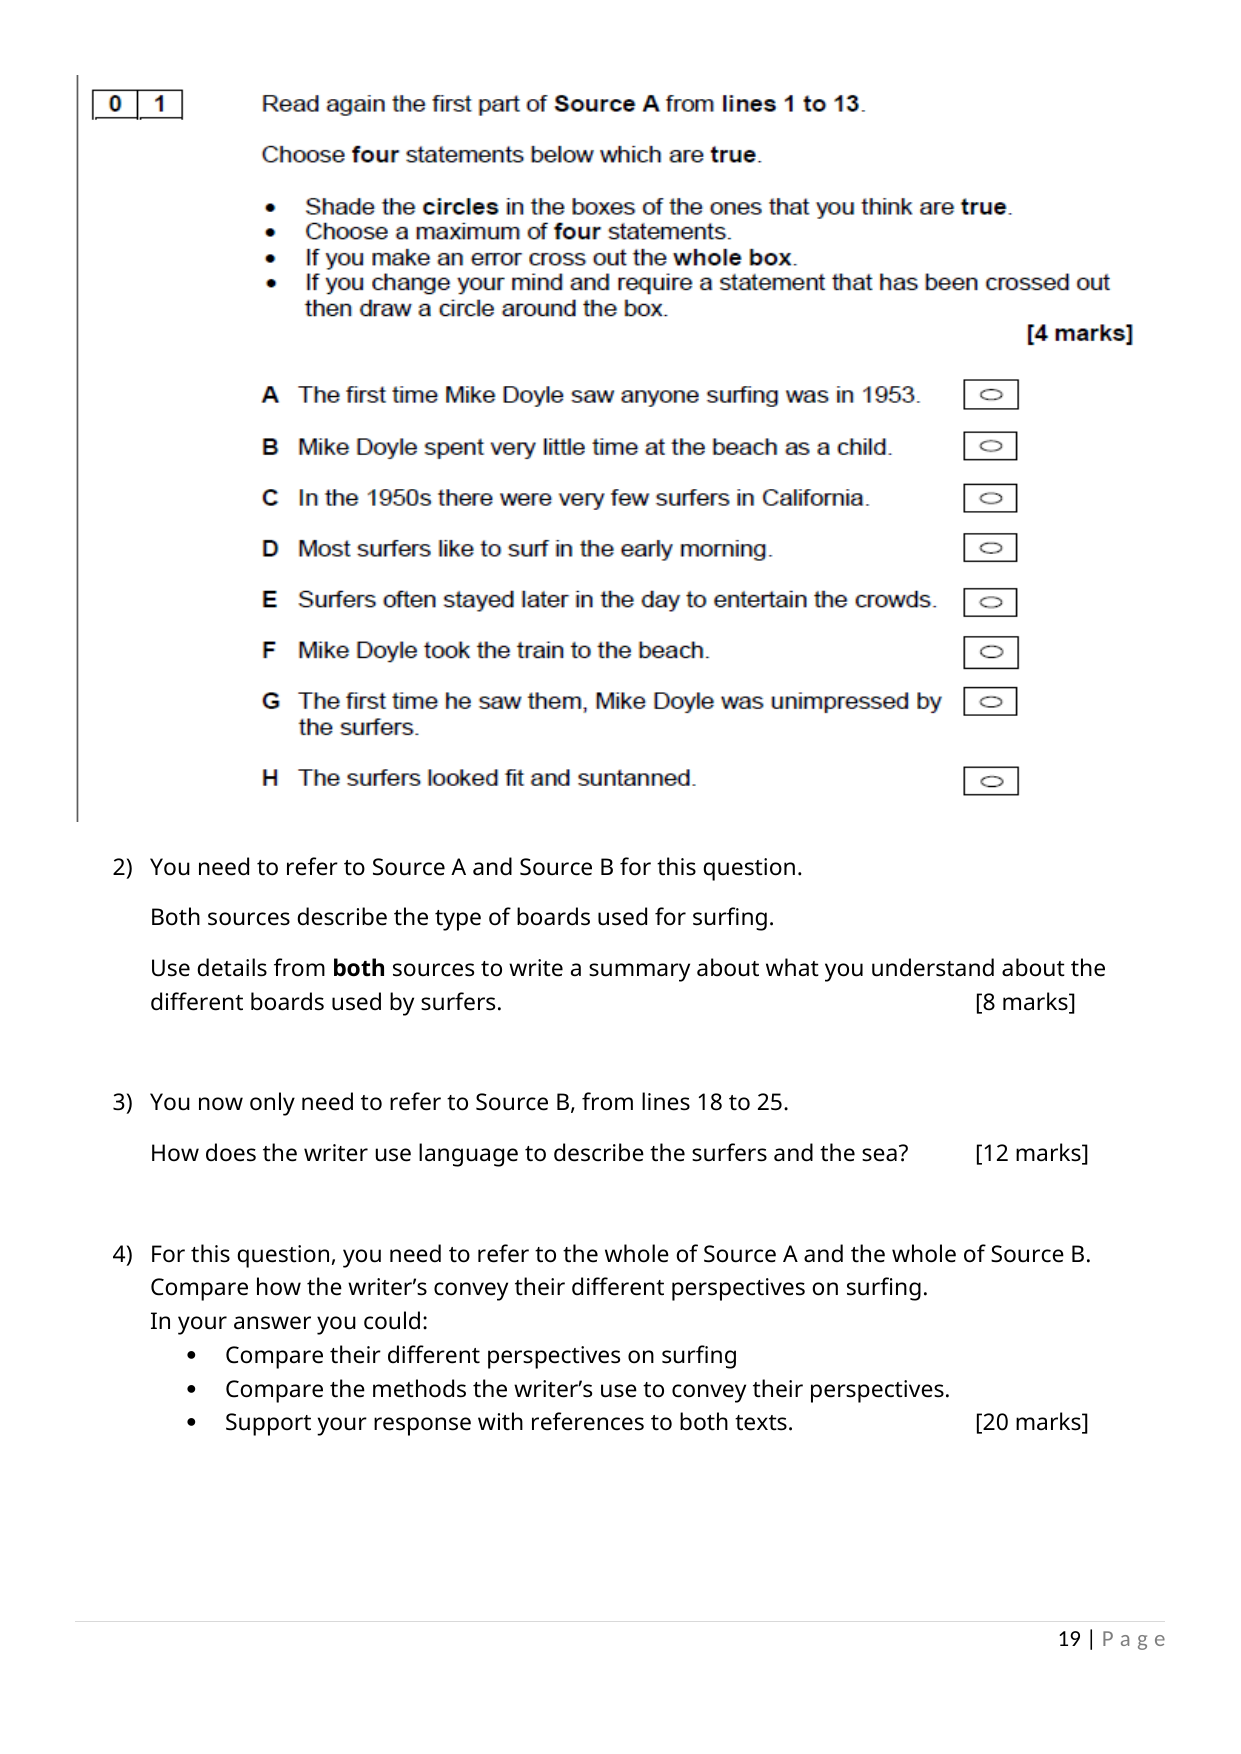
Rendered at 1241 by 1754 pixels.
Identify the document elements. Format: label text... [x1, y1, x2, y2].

list Compare the methods the writer’s use to convey their perspectives. [187, 1372, 1165, 1404]
list You need to refer to Source A and Source B for this question. [112, 851, 1165, 882]
text Use details from both sources to write a summary about what you understand about the different boards used by surfers. [8 marks] [150, 952, 1165, 1017]
list You now only need to refer to Source B, from lines 18 to 25. [112, 1086, 1165, 1117]
list For this question, you need to refer to the whole of Source A and the whole of Source B. [112, 1237, 1165, 1269]
list Support your response with references to both texts. [20 marks] [187, 1406, 1165, 1437]
picture [76, 75, 1166, 822]
list Compare their different perspectives on surfing [187, 1339, 1165, 1370]
list In your answer you could: [150, 1305, 1165, 1336]
list Compare how the writer’s convey their different perspectives on surfing. [150, 1271, 1165, 1302]
text Both sources describe the type of boards used for surfing. [150, 901, 1165, 932]
text How does the writer use language to describe the surfers and the sea? [12 marks] [75, 1137, 1165, 1168]
